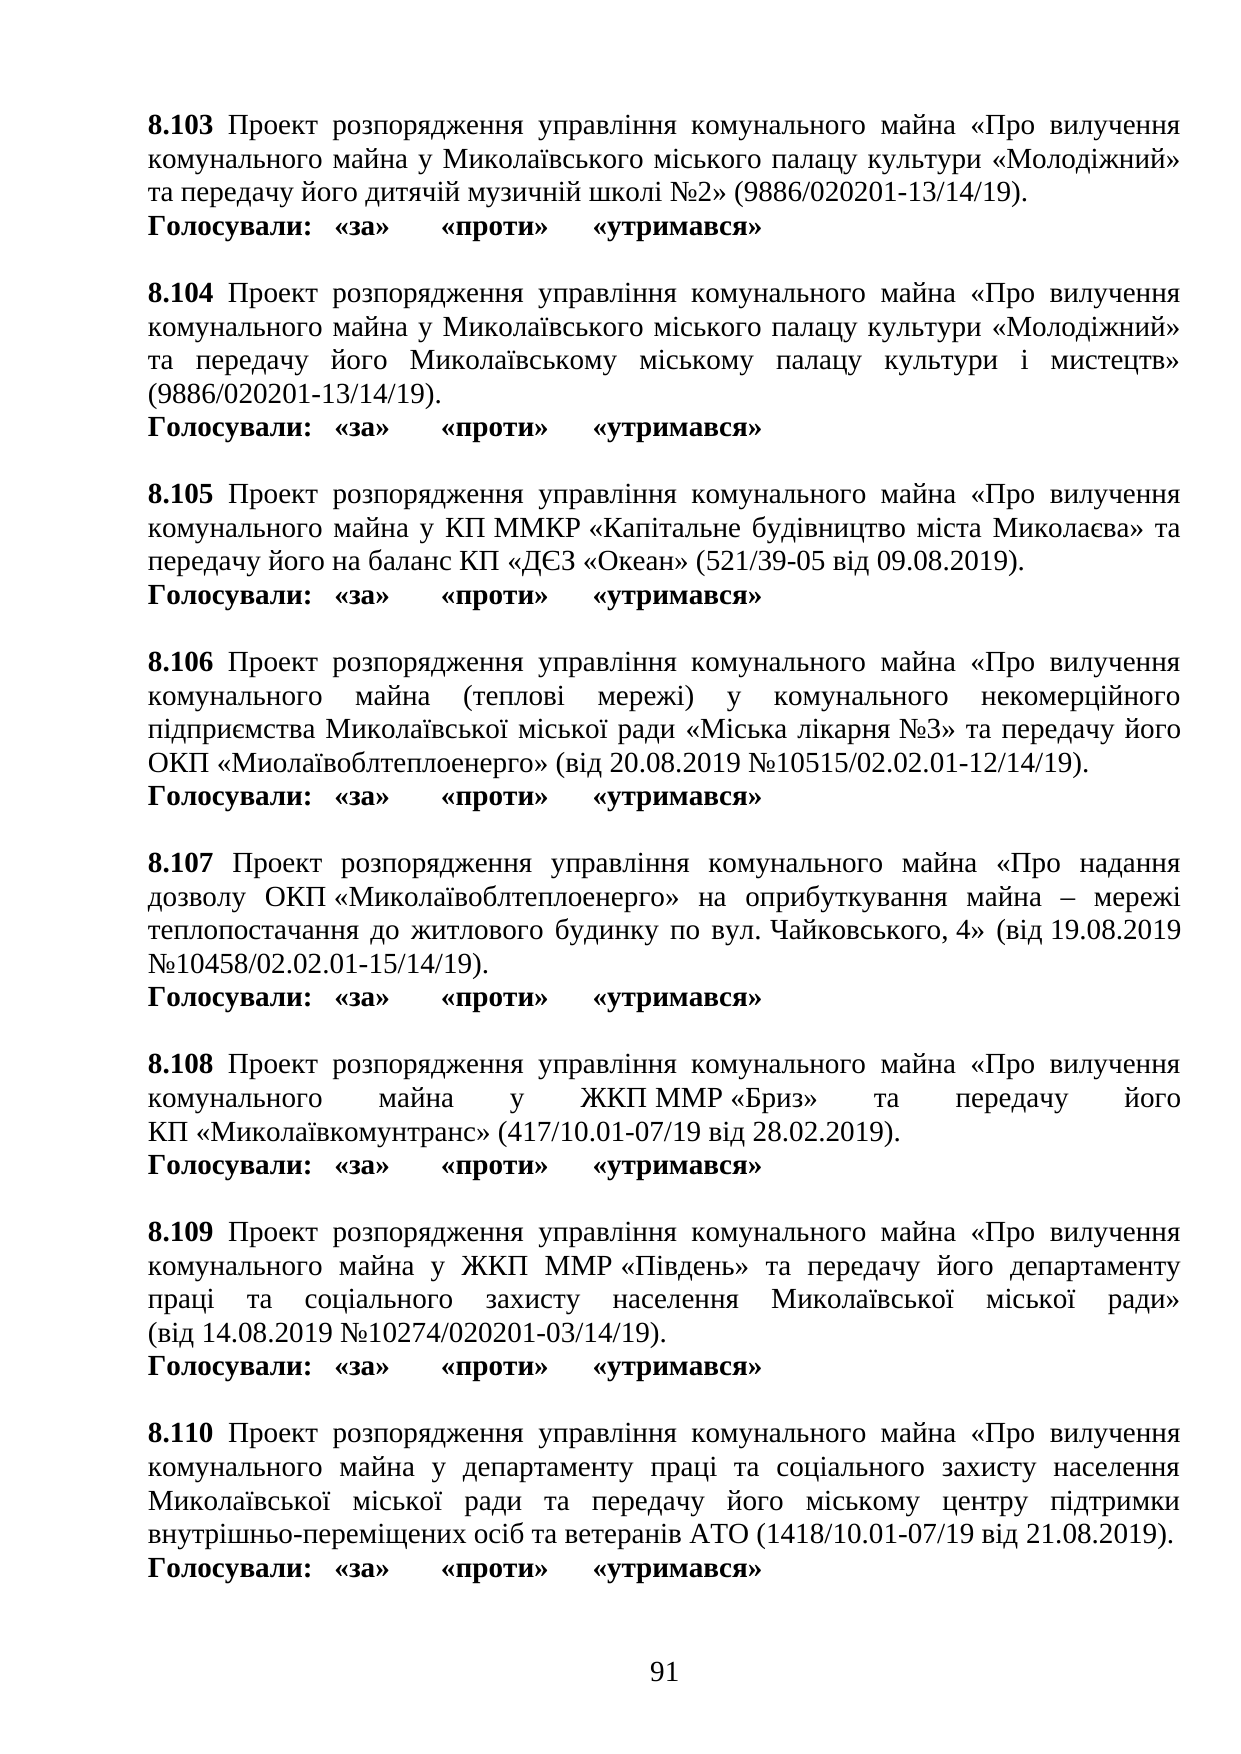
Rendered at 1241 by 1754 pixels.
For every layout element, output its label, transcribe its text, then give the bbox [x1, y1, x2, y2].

text Голосували: «за» «проти» «утримався» [148, 208, 1181, 242]
text 8.105 Проект розпорядження управління комунального майна «Про вилучення комунального майна у КП ММКР «Капітальне будівництво міста Миколаєва» та передачу його на баланс КП «ДЄЗ «Океан» (521/39-05 від 09.08.2019). [148, 476, 1181, 577]
text 8.104 Проект розпорядження управління комунального майна «Про вилучення комунального майна у Миколаївського міського палацу культури «Молодіжний» та передачу його Миколаївському міському палацу культури і мистецтв» (9886/020201-13/14/19). [148, 275, 1181, 409]
text Голосували: «за» «проти» «утримався» [148, 1147, 1181, 1181]
text 8.106 Проект розпорядження управління комунального майна «Про вилучення комунального майна (теплові мережі) у комунального некомерційного підприємства Миколаївської міської ради «Міська лікарня №3» та передачу його ОКП «Миолаївоблтеплоенерго» (від 20.08.2019 №10515/02.02.01-12/14/19). [148, 644, 1181, 778]
text 8.109 Проект розпорядження управління комунального майна «Про вилучення комунального майна у ЖКП ММР «Південь» та передачу його департаменту праці та соціального захисту населення Миколаївської міської ради» (від 14.08.2019 №10274/020201-03/14/19). [148, 1214, 1181, 1348]
text Голосували: «за» «проти» «утримався» [148, 979, 1181, 1013]
text 8.107 Проект розпорядження управління комунального майна «Про надання дозволу ОКП «Миколаївоблтеплоенерго» на оприбуткування майна – мережі теплопостачання до житлового будинку по вул. Чайковського, 4» (від 19.08.2019 №10458/02.02.01-15/14/19). [148, 845, 1181, 979]
text Голосували: «за» «проти» «утримався» [148, 409, 1181, 443]
text Голосували: «за» «проти» «утримався» [148, 1550, 1181, 1583]
text Голосували: «за» «проти» «утримався» [148, 778, 1181, 812]
text 8.103 Проект розпорядження управління комунального майна «Про вилучення комунального майна у Миколаївського міського палацу культури «Молодіжний» та передачу його дитячій музичній школі №2» (9886/020201-13/14/19). [148, 107, 1181, 208]
text Голосували: «за» «проти» «утримався» [148, 1348, 1181, 1382]
text Голосували: «за» «проти» «утримався» [148, 577, 1181, 611]
text 8.108 Проект розпорядження управління комунального майна «Про вилучення комунального майна у ЖКП ММР «Бриз» та передачу його КП «Миколаївкомунтранс» (417/10.01-07/19 від 28.02.2019). [148, 1047, 1181, 1147]
text 8.110 Проект розпорядження управління комунального майна «Про вилучення комунального майна у департаменту праці та соціального захисту населення Миколаївської міської ради та передачу його міському центру підтримки внутрішньо-переміщених осіб та ветеранів АТО (1418/10.01-07/19 від 21.08.2019). [148, 1416, 1181, 1550]
